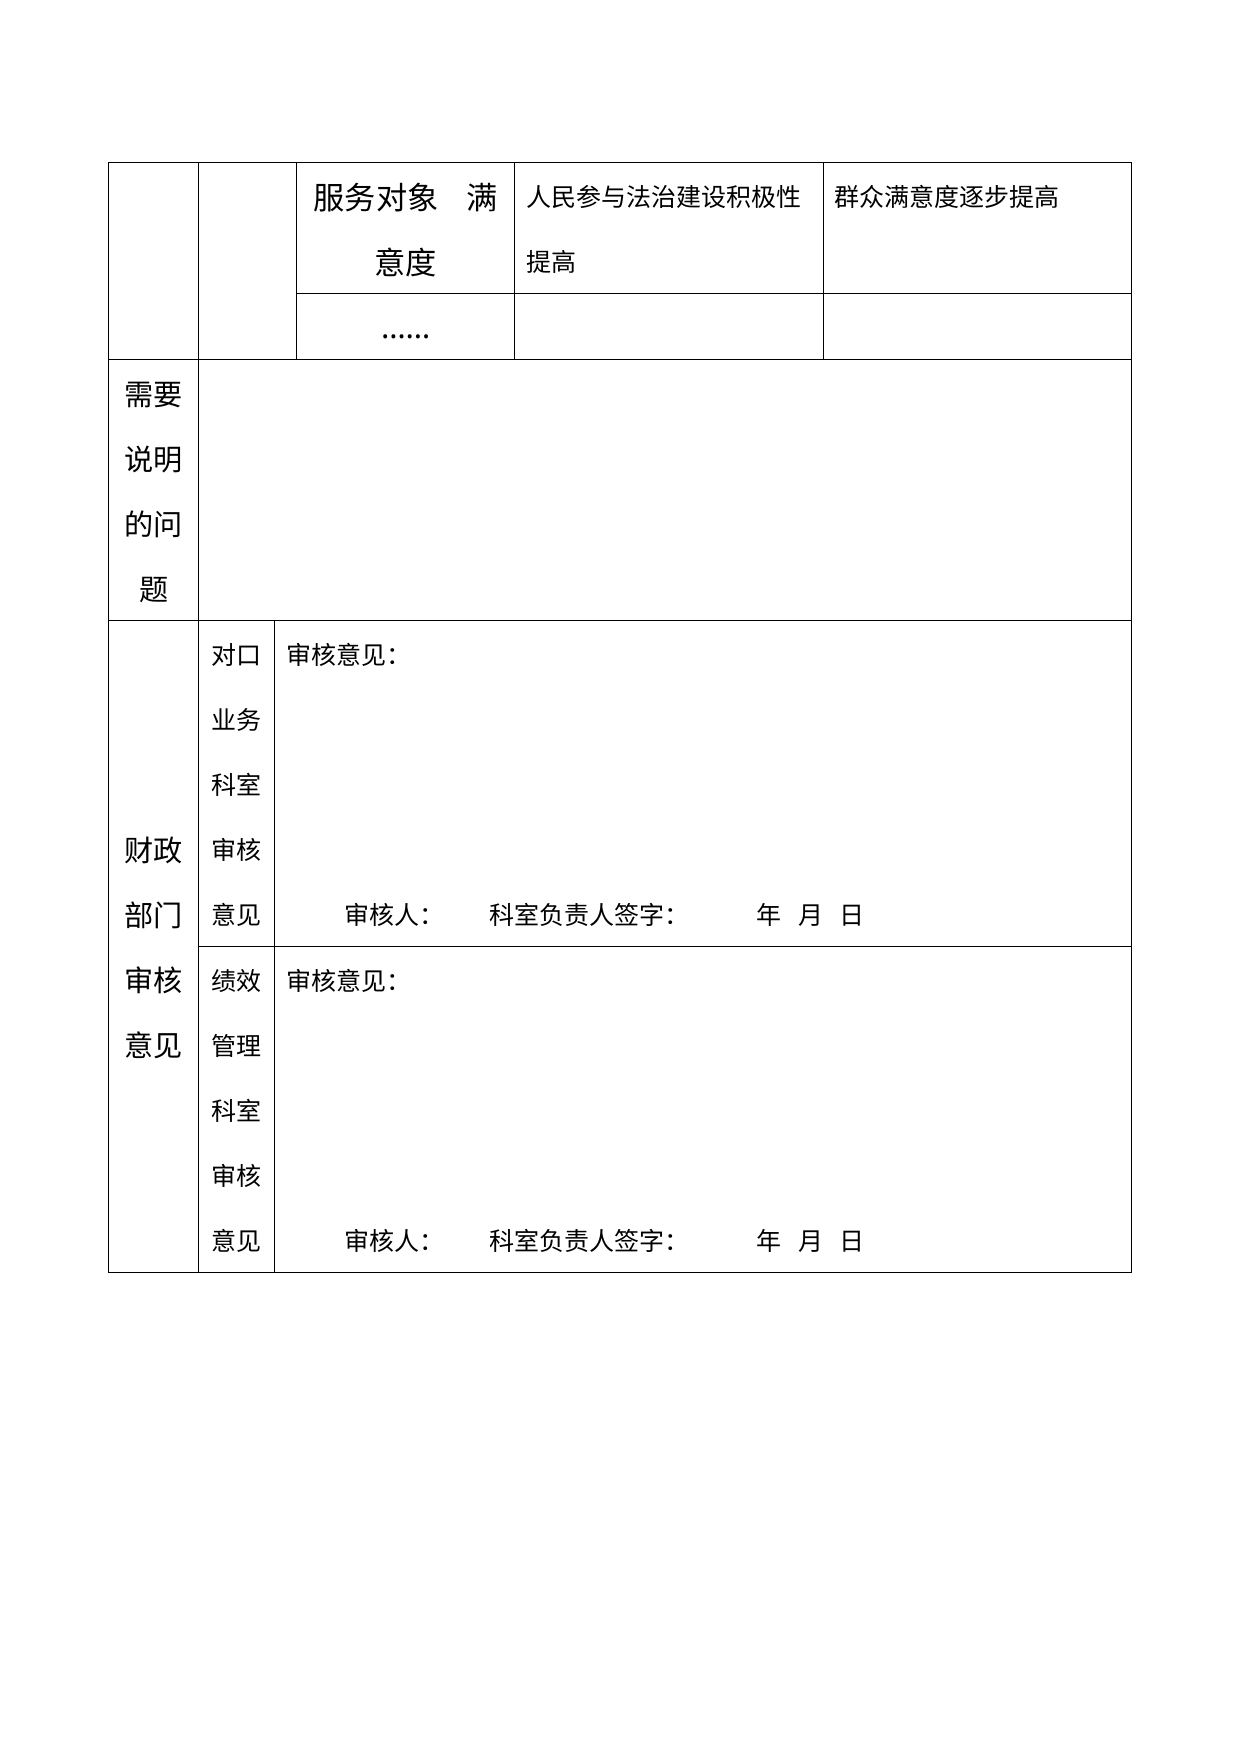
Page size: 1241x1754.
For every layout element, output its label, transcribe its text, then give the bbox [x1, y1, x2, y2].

table_cell 绩效管理科室审核意见 [199, 947, 274, 1272]
table_cell 审核意见： 审核人： 科室负责人签字： 年 月 日 [275, 947, 1131, 1272]
table_cell [824, 294, 1131, 359]
table_cell 审核意见： 审核人： 科室负责人签字： 年 月 日 [275, 621, 1131, 946]
table_cell 群众满意度逐步提高 [824, 163, 1131, 293]
table_cell [199, 360, 1131, 620]
table_cell 人民参与法治建设积极性提高 [515, 163, 823, 293]
table_cell 服务对象 满意度 [297, 163, 514, 293]
table_cell [515, 294, 823, 359]
table_cell …… [297, 294, 514, 359]
table_cell 需要说明的问题 [109, 360, 198, 620]
table_cell 财政部门审核 意见 [109, 621, 198, 1272]
table_cell 对口业务科室审核意见 [199, 621, 274, 946]
